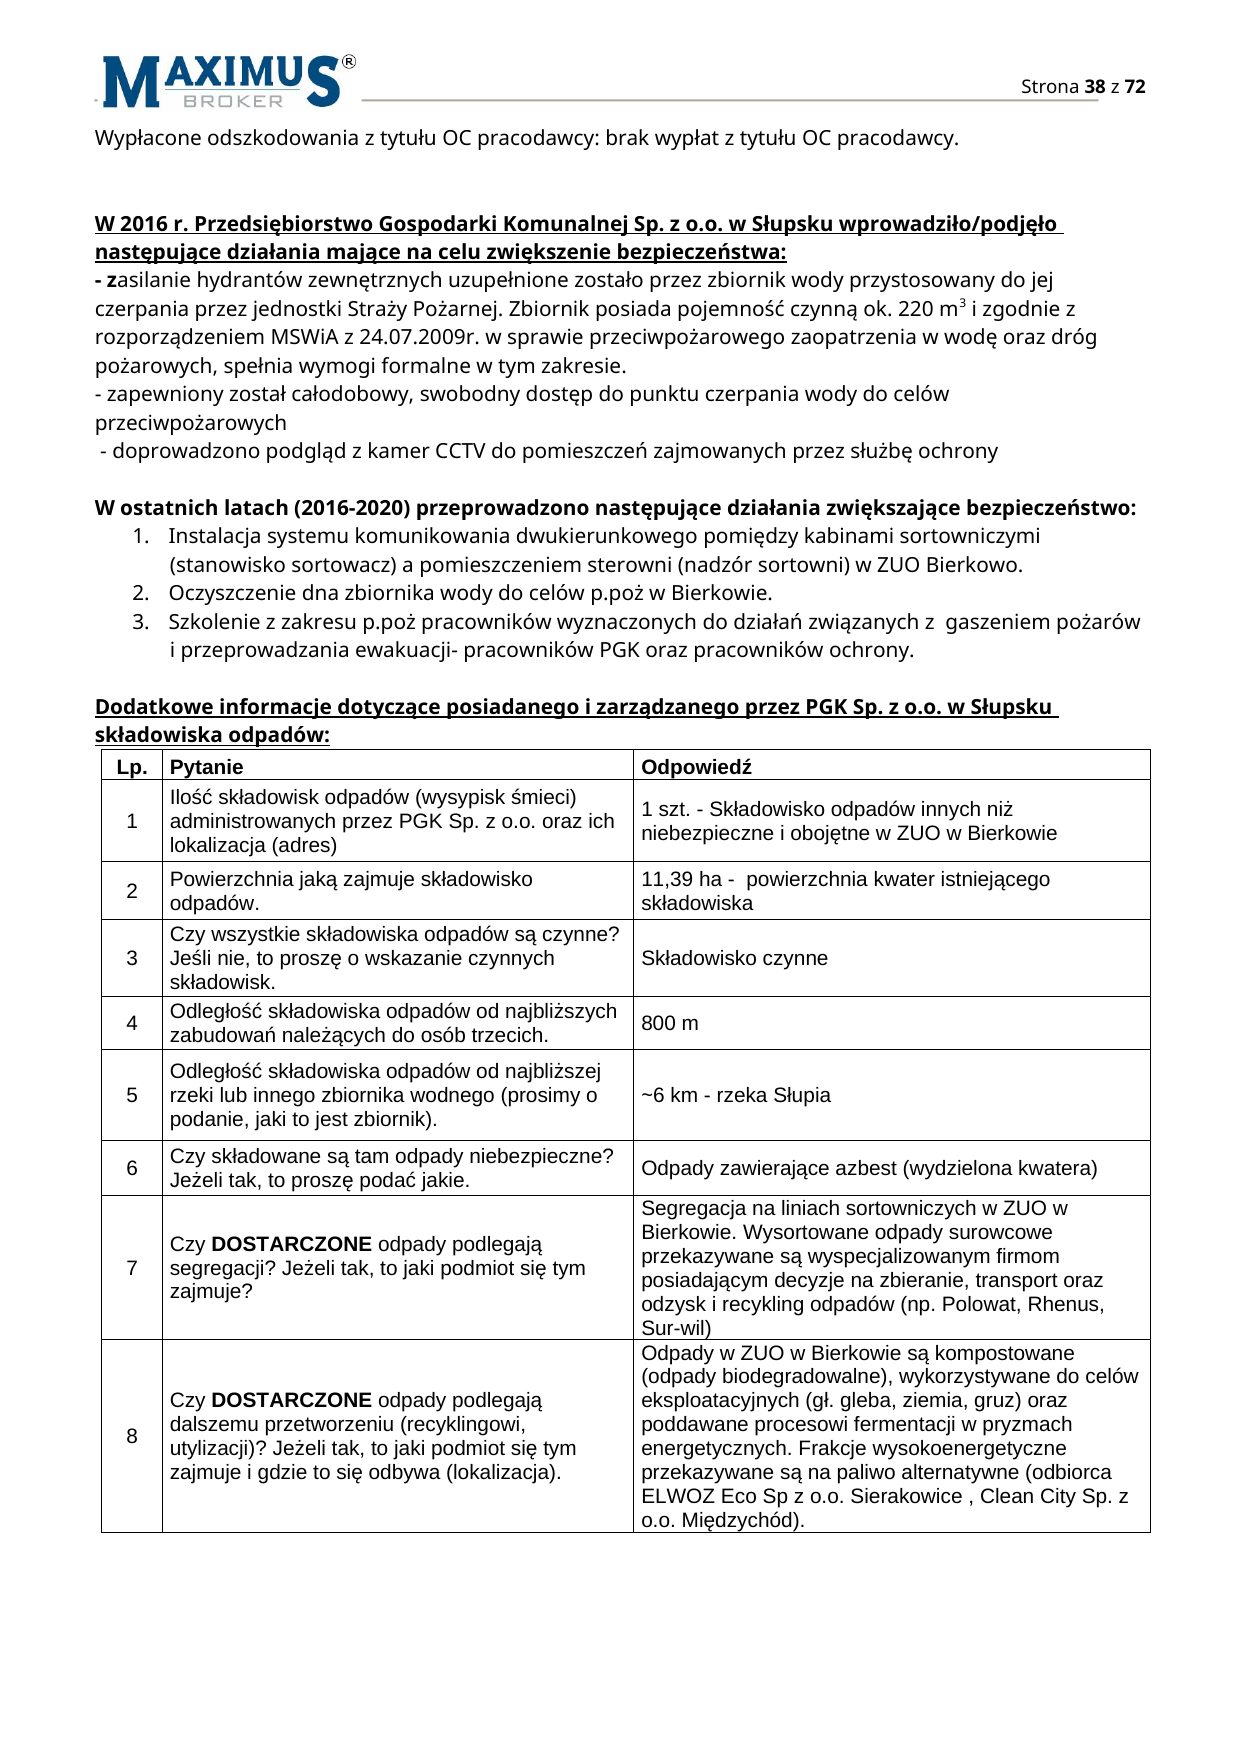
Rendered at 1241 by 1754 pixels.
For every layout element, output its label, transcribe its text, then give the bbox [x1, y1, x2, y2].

text - zasilanie hydrantów zewnętrznych uzupełnione zostało przez zbiornik wody przystosowany do jej czerpania przez jednostki Straży Pożarnej. Zbiornik posiada pojemność czynną ok. 220 m3 i zgodnie z rozporządzeniem MSWiA z 24.07.2009r. w sprawie przeciwpożarowego zaopatrzenia w wodę oraz dróg pożarowych, spełnia wymogi formalne w tym zakresie. [94, 266, 1146, 379]
table_cell [634, 997, 1150, 1049]
table_cell 1 szt. - Składowisko odpadów innych niż niebezpieczne i obojętne w ZUO w Bierkowie [634, 780, 1150, 861]
table_cell Odpady zawierające azbest (wydzielona kwatera) [634, 1141, 1150, 1194]
text - doprowadzono podgląd z kamer CCTV do pomieszczeń zajmowanych przez służbę ochrony [94, 436, 1146, 465]
table_cell 8 [102, 1340, 162, 1532]
text Wypłacone odszkodowania z tytułu OC pracodawcy: brak wypłat z tytułu OC pracodawcy. [94, 123, 1146, 152]
list Instalacja systemu komunikowania dwukierunkowego pomiędzy kabinami sortowniczymi (stanowisko sortowacz) a pomieszczeniem sterowni (nadzór sortowni) w ZUO Bierkowo. [132, 522, 1146, 578]
table_header Lp. [102, 750, 162, 779]
table_cell 2 [102, 862, 162, 919]
table_cell Segregacja na liniach sortowniczych w ZUO w Bierkowie. Wysortowane odpady surowcowe przekazywane są wyspecjalizowanym firmom posiadającym decyzje na zbieranie, transport oraz odzysk i recykling odpadów (np. Polowat, Rhenus, Sur-wil) [634, 1196, 1150, 1339]
table_cell 1 [102, 780, 162, 861]
table_cell 5 [102, 1050, 162, 1139]
list Szkolenie z zakresu p.poż pracowników wyznaczonych do działań związanych z gaszeniem pożarów i przeprowadzania ewakuacji- pracowników PGK oraz pracowników ochrony. [132, 607, 1146, 664]
table_cell Czy DOSTARCZONE odpady podlegają dalszemu przetworzeniu (recyklingowi, utylizacji)? Jeżeli tak, to jaki podmiot się tym zajmuje i gdzie to się odbywa (lokalizacja). [163, 1340, 633, 1532]
text - zapewniony został całodobowy, swobodny dostęp do punktu czerpania wody do celów przeciwpożarowych [94, 379, 1146, 436]
table_cell Powierzchnia jaką zajmuje składowisko odpadów. [163, 862, 633, 919]
table_cell 3 [102, 920, 162, 996]
table_cell 7 [102, 1196, 162, 1339]
table_cell Składowisko czynne [634, 920, 1150, 996]
text Dodatkowe informacje dotyczące posiadanego i zarządzanego przez PGK Sp. z o.o. w Słupsku składowiska odpadów: [94, 692, 1146, 749]
table_cell Odpady w ZUO w Bierkowie są kompostowane (odpady biodegradowalne), wykorzystywane do celów eksploatacyjnych (gł. gleba, ziemia, gruz) oraz poddawane procesowi fermentacji w pryzmach energetycznych. Frakcje wysokoenergetyczne przekazywane są na paliwo alternatywne (odbiorca ELWOZ Eco Sp z o.o. Sierakowice , Clean City Sp. z o.o. Międzychód). [634, 1340, 1150, 1532]
table_cell Odległość składowiska odpadów od najbliższych zabudowań należących do osób trzecich. [163, 997, 633, 1049]
picture [97, 50, 362, 112]
table_cell Ilość składowisk odpadów (wysypisk śmieci) administrowanych przez PGK Sp. z o.o. oraz ich lokalizacja (adres) [163, 780, 633, 861]
table_cell Czy wszystkie składowiska odpadów są czynne? Jeśli nie, to proszę o wskazanie czynnych składowisk. [163, 920, 633, 996]
table_cell 6 [102, 1141, 162, 1194]
table_cell ~6 km - rzeka Słupia [634, 1050, 1150, 1139]
text W ostatnich latach (2016-2020) przeprowadzono następujące działania zwiększające bezpieczeństwo: [94, 493, 1146, 522]
table_cell - powierzchnia kwater istniejącego składowiska [634, 862, 1150, 919]
text W 2016 r. Przedsiębiorstwo Gospodarki Komunalnej Sp. z o.o. w Słupsku wprowadziło/podjęło następujące działania mające na celu zwiększenie bezpieczeństwa: [94, 209, 1146, 266]
table_cell 4 [102, 997, 162, 1049]
table_cell Czy składowane są tam odpady niebezpieczne? Jeżeli tak, to proszę podać jakie. [163, 1141, 633, 1194]
list Oczyszczenie dna zbiornika wody do celów p.poż w Bierkowie. [132, 578, 1146, 607]
table_cell Odległość składowiska odpadów od najbliższej rzeki lub innego zbiornika wodnego (prosimy o podanie, jaki to jest zbiornik). [163, 1050, 633, 1139]
table_cell Czy DOSTARCZONE odpady podlegają segregacji? Jeżeli tak, to jaki podmiot się tym zajmuje? [163, 1196, 633, 1339]
table_header Odpowiedź [634, 750, 1150, 779]
table_header Pytanie [163, 750, 633, 779]
